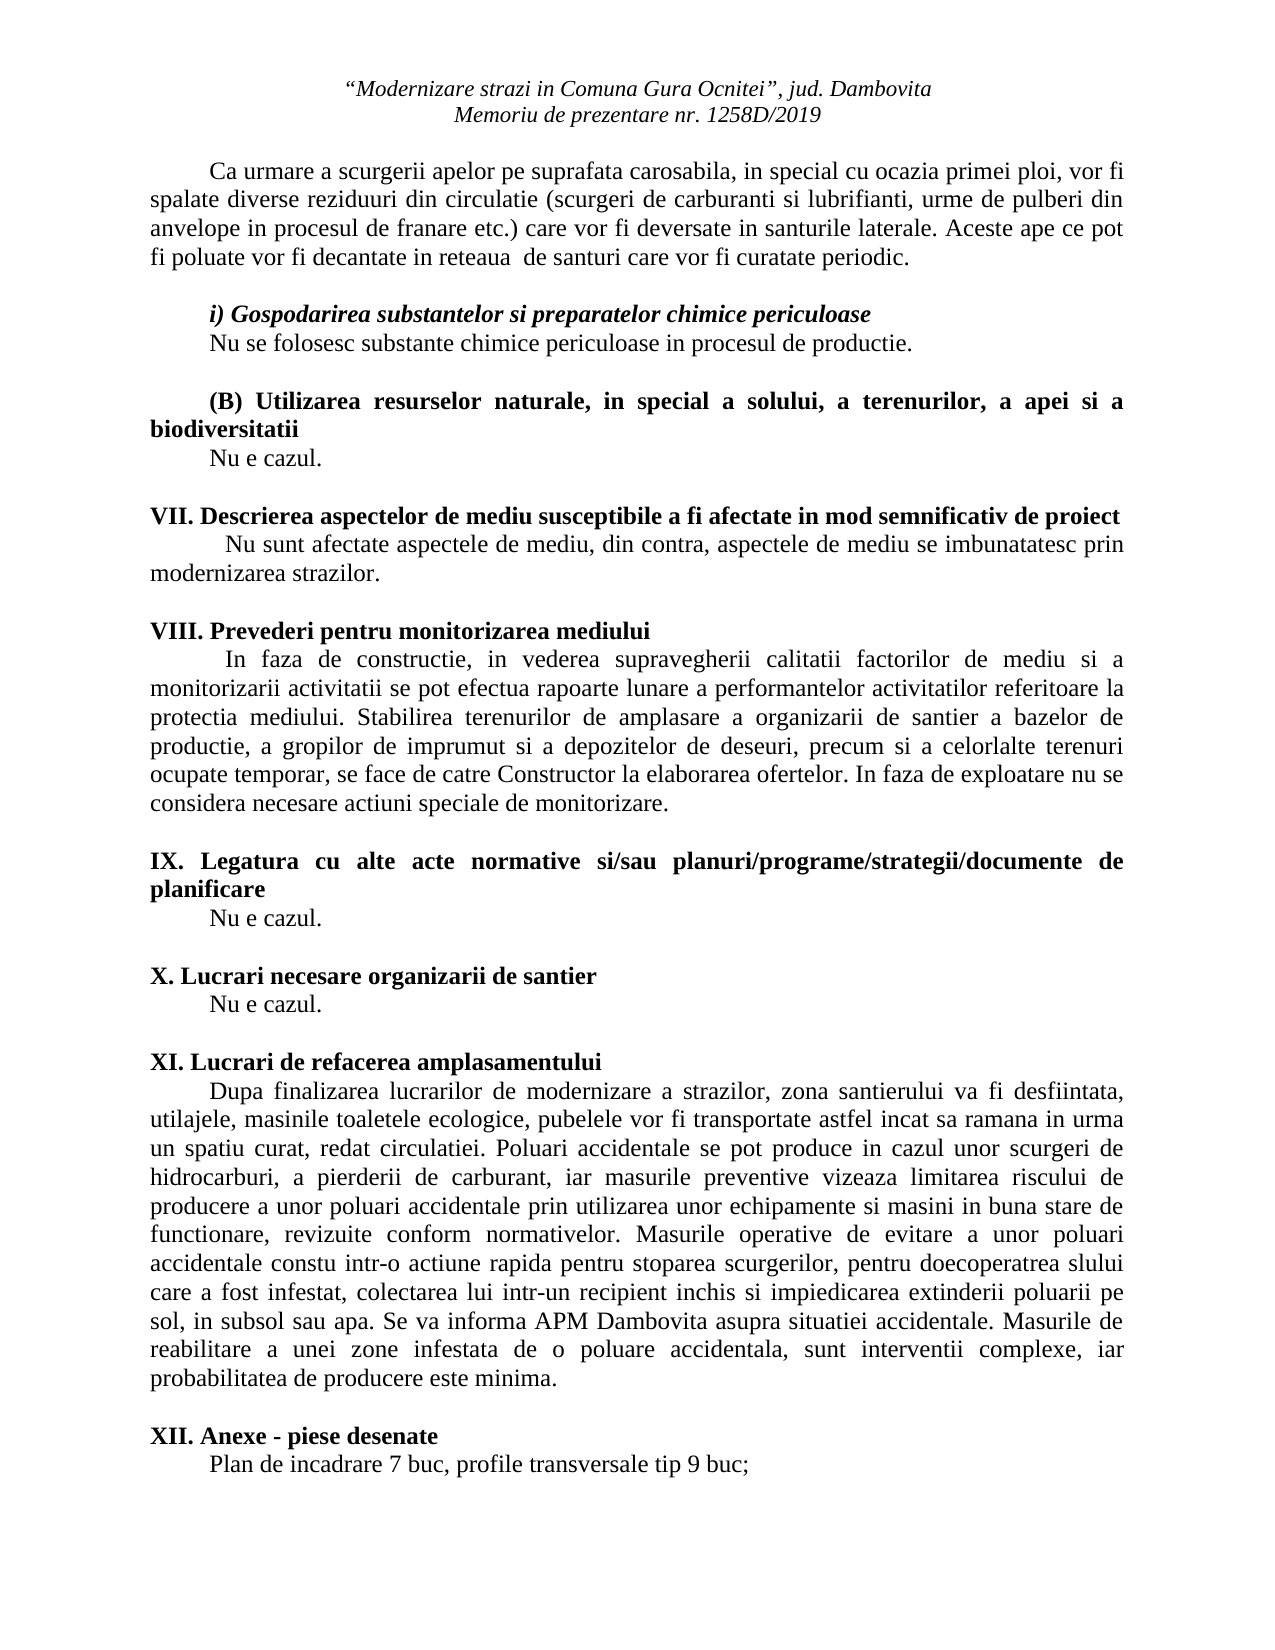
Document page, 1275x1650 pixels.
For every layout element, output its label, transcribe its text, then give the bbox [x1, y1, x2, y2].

text In faza de constructie, in vederea supravegherii calitatii factorilor de mediu si a monitorizarii activitatii se pot efectua rapoarte lunare a performantelor activitatilor referitoare la protectia mediului. Stabilirea terenurilor de amplasare a organizarii de santier a bazelor de productie, a gropilor de imprumut si a depozitelor de deseuri, precum si a celorlalte terenuri ocupate temporar, se face de catre Constructor la elaborarea ofertelor. In faza de exploatare nu se considera necesare actiuni speciale de monitorizare. [150, 644, 1125, 817]
text Nu e cazul. [150, 903, 1125, 932]
text XII. Anexe - piese desenate [150, 1421, 1125, 1449]
text Dupa finalizarea lucrarilor de modernizare a strazilor, zona santierului va fi desfiintata, utilajele, masinile toaletele ecologice, pubelele vor fi transportate astfel incat sa ramana in urma un spatiu curat, redat circulatiei. Poluari accidentale se pot produce in cazul unor scurgeri de hidrocarburi, a pierderii de carburant, iar masurile preventive vizeaza limitarea riscului de producere a unor poluari accidentale prin utilizarea unor echipamente si masini in buna stare de functionare, revizuite conform normativelor. Masurile operative de evitare a unor poluari accidentale constu intr-o actiune rapida pentru stoparea scurgerilor, pentru doecoperatrea slului care a fost infestat, colectarea lui intr-un recipient inchis si impiedicarea extinderii poluarii pe sol, in subsol sau apa. Se va informa APM Dambovita asupra situatiei accidentale. Masurile de reabilitare a unei zone infestata de o poluare accidentala, sunt interventii complexe, iar probabilitatea de producere este minima. [150, 1076, 1125, 1392]
text Ca urmare a scurgerii apelor pe suprafata carosabila, in special cu ocazia primei ploi, vor fi spalate diverse reziduuri din circulatie (scurgeri de carburanti si lubrifianti, urme de pulberi din anvelope in procesul de franare etc.) care vor fi deversate in santurile laterale. Aceste ape ce pot fi poluate vor fi decantate in reteaua de santuri care vor fi curatate periodic. [150, 156, 1125, 271]
text Nu sunt afectate aspectele de mediu, din contra, aspectele de mediu se imbunatatesc prin modernizarea strazilor. [150, 529, 1125, 587]
text Plan de incadrare 7 buc, profile transversale tip 9 buc; [150, 1449, 1125, 1478]
text i) Gospodarirea substantelor si preparatelor chimice periculoase [150, 299, 1125, 328]
text VII. Descrierea aspectelor de mediu susceptibile a fi afectate in mod semnificativ de proiect [150, 501, 1125, 529]
text Nu e cazul. [150, 989, 1125, 1018]
text IX. Legatura cu alte acte normative si/sau planuri/programe/strategii/documente de planificare [150, 846, 1125, 903]
text Nu se folosesc substante chimice periculoase in procesul de productie. [150, 328, 1125, 357]
text XI. Lucrari de refacerea amplasamentului [150, 1047, 1125, 1076]
text VIII. Prevederi pentru monitorizarea mediului [150, 616, 1125, 644]
text Nu e cazul. [150, 443, 1125, 472]
text (B) Utilizarea resurselor naturale, in special a solului, a terenurilor, a apei si a biodiversitatii [150, 386, 1125, 443]
text X. Lucrari necesare organizarii de santier [150, 961, 1125, 989]
